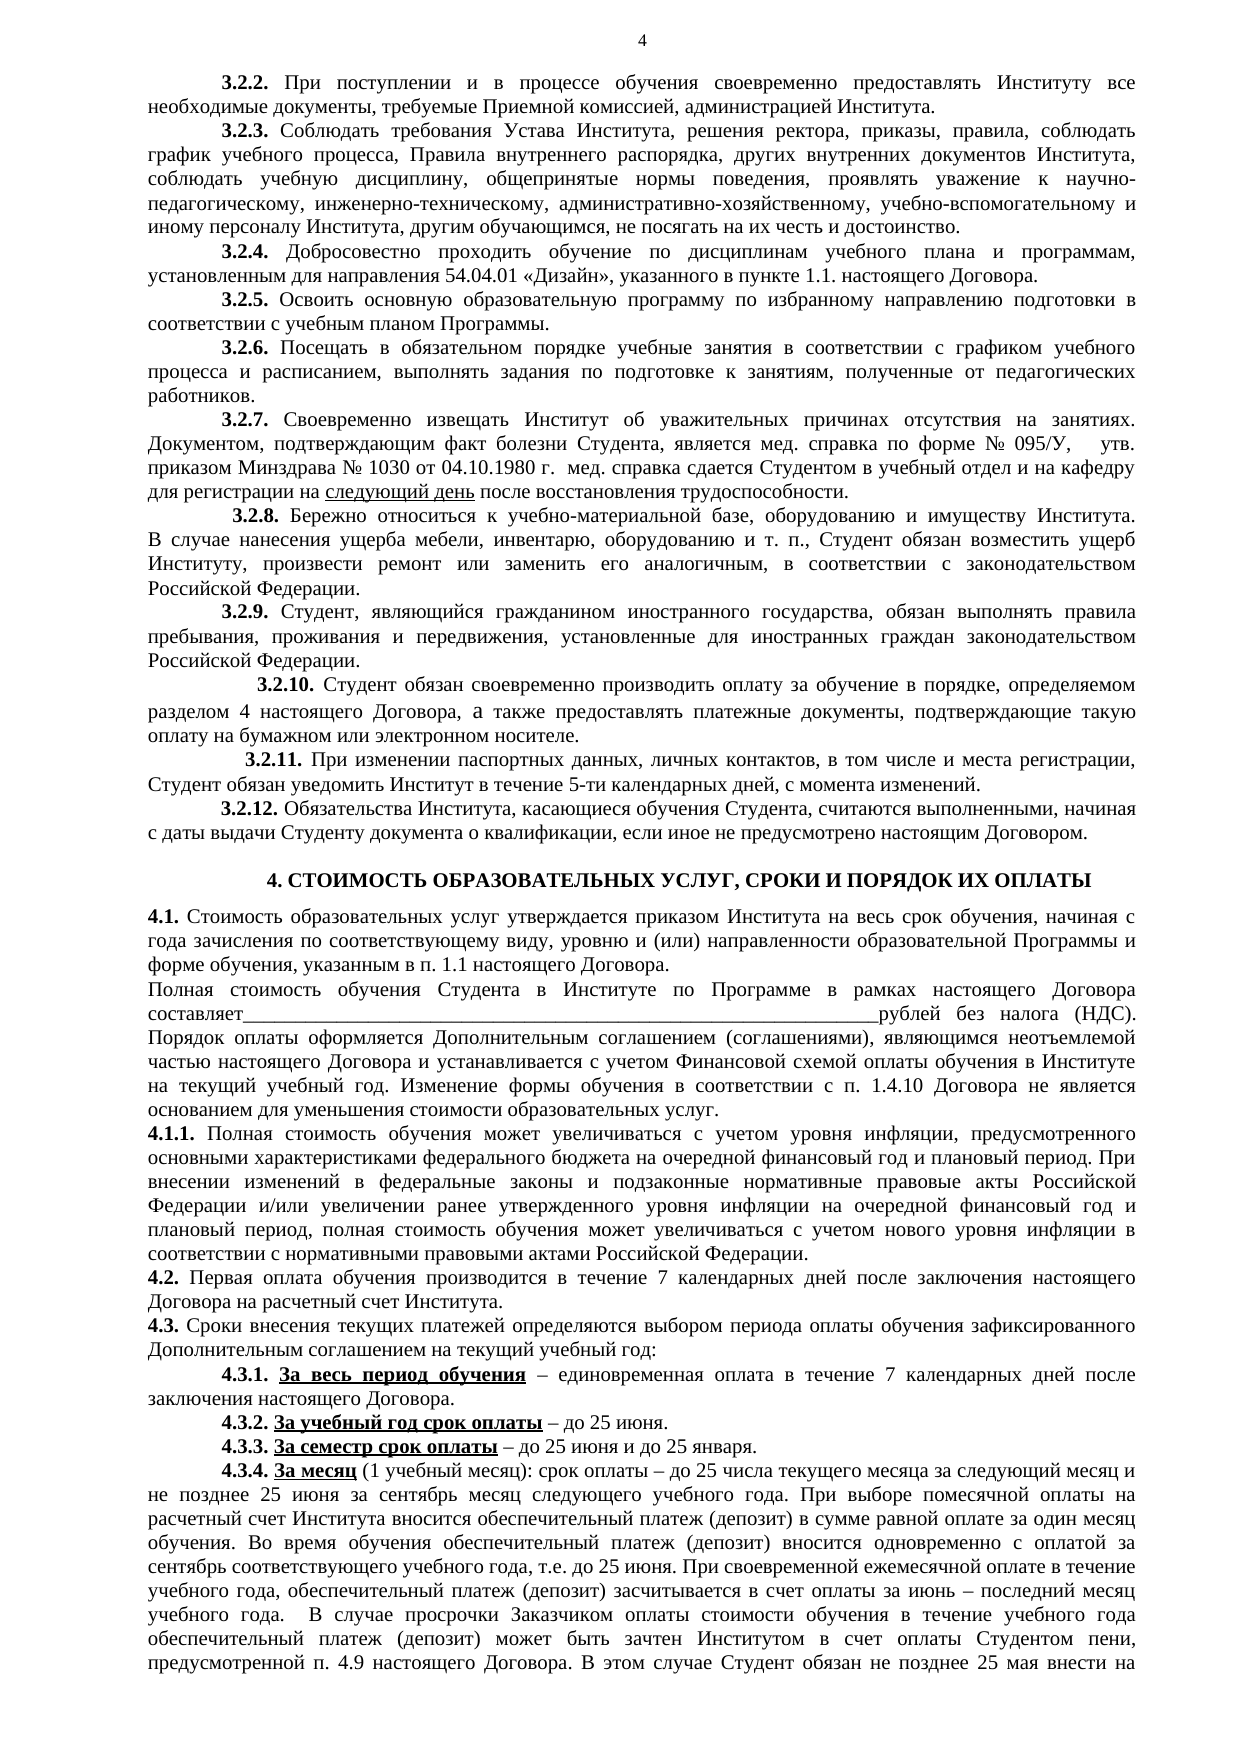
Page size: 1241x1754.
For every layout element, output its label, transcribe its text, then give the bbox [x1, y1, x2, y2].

text 4.1. Стоимость образовательных услуг утверждается приказом Института на весь срок обучения, начиная с года зачисления по соответствующему виду, уровню и (или) направленности образовательной Программы и форме обучения, указанным в п. 1.1 настоящего Договора. [148, 904, 1137, 976]
text 3.2.12. Обязательства Института, касающиеся обучения Студента, считаются выполненными, начиная с даты выдачи Студенту документа о квалификации, если иное не предусмотрено настоящим Договором. [148, 796, 1137, 844]
text 4.3. Сроки внесения текущих платежей определяются выбором периода оплаты обучения зафиксированного Дополнительным соглашением на текущий учебный год: [148, 1313, 1137, 1361]
text 4.2. Первая оплата обучения производится в течение 7 календарных дней после заключения настоящего Договора на расчетный счет Института. [148, 1265, 1137, 1313]
text Полная стоимость обучения Студента в Институте по Программе в рамках настоящего Договора составляет_____________________________________________________________рублей без налога (НДС). Порядок оплаты оформляется Дополнительным соглашением (соглашениями), являющимся неотъемлемой частью настоящего Договора и устанавливается с учетом Финансовой схемой оплаты обучения в Институте на текущий учебный год. Изменение формы обучения в соответствии с п. 1.4.10 Договора не является основанием для уменьшения стоимости образовательных услуг. [148, 976, 1137, 1121]
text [148, 1458, 1137, 1674]
text 3.2.9. Студент, являющийся гражданином иностранного государства, обязан выполнять правила пребывания, проживания и передвижения, установленные для иностранных граждан законодательством Российской Федерации. [148, 599, 1137, 672]
text 4.3.1. За весь период обучения – единовременная оплата в течение 7 календарных дней после заключения настоящего Договора. [148, 1361, 1137, 1409]
text 4.3.3. За семестр срок оплаты – до 25 июня и до 25 января. [148, 1434, 1137, 1458]
text 3.2.7. Своевременно извещать Институт об уважительных причинах отсутствия на занятиях. Документом, подтверждающим факт болезни Студента, является мед. справка по форме № 095/У, утв. приказом Минздрава № 1030 от 04.10.1980 г. мед. справка сдается Студентом в учебный отдел и на кафедру для регистрации на следующий день после восстановления трудоспособности. [148, 407, 1137, 503]
text 3.2.2. При поступлении и в процессе обучения своевременно предоставлять Институту все необходимые документы, требуемые Приемной комиссией, администрацией Института. [148, 70, 1137, 118]
text 3.2.6. Посещать в обязательном порядке учебные занятия в соответствии с графиком учебного процесса и расписанием, выполнять задания по подготовке к занятиям, полученные от педагогических работников. [148, 335, 1137, 407]
text 3.2.3. Соблюдать требования Устава Института, решения ректора, приказы, правила, соблюдать график учебного процесса, Правила внутреннего распорядка, других внутренних документов Института, соблюдать учебную дисциплину, общепринятые нормы поведения, проявлять уважение к научно-педагогическому, инженерно-техническому, административно-хозяйственному, учебно-вспомогательному и иному персоналу Института, другим обучающимся, не посягать на их честь и достоинство. [148, 118, 1137, 238]
text 4.3.2. За учебный год срок оплаты – до 25 июня. [148, 1409, 1137, 1434]
text 3.2.4. Добросовестно проходить обучение по дисциплинам учебного плана и программам, установленным для направления 54.04.01 «Дизайн», указанного в пункте 1.1. настоящего Договора. [148, 238, 1137, 287]
text 3.2.8. Бережно относиться к учебно-материальной базе, оборудованию и имуществу Института. В случае нанесения ущерба мебели, инвентарю, оборудованию и т. п., Студент обязан возместить ущерб Институту, произвести ремонт или заменить его аналогичным, в соответствии с законодательством Российской Федерации. [148, 503, 1137, 599]
text 3.2.5. Освоить основную образовательную программу по избранному направлению подготовки в соответствии с учебным планом Программы. [148, 287, 1137, 335]
text 4. СТОИМОСТЬ ОБРАЗОВАТЕЛЬНЫХ УСЛУГ, СРОКИ И ПОРЯДОК ИХ ОПЛАТЫ [148, 868, 1137, 892]
text 3.2.10. Студент обязан своевременно производить оплату за обучение в порядке, определяемом разделом 4 настоящего Договора, а также предоставлять платежные документы, подтверждающие такую оплату на бумажном или электронном носителе. [148, 672, 1137, 747]
text 4.1.1. Полная стоимость обучения может увеличиваться с учетом уровня инфляции, предусмотренного основными характеристиками федерального бюджета на очередной финансовый год и плановый период. При внесении изменений в федеральные законы и подзаконные нормативные правовые акты Российской Федерации и/или увеличении ранее утвержденного уровня инфляции на очередной финансовый год и плановый период, полная стоимость обучения может увеличиваться с учетом нового уровня инфляции в соответствии с нормативными правовыми актами Российской Федерации. [148, 1121, 1137, 1265]
text 3.2.11. При изменении паспортных данных, личных контактов, в том числе и места регистрации, Студент обязан уведомить Институт в течение 5-ти календарных дней, с момента изменений. [148, 747, 1137, 796]
